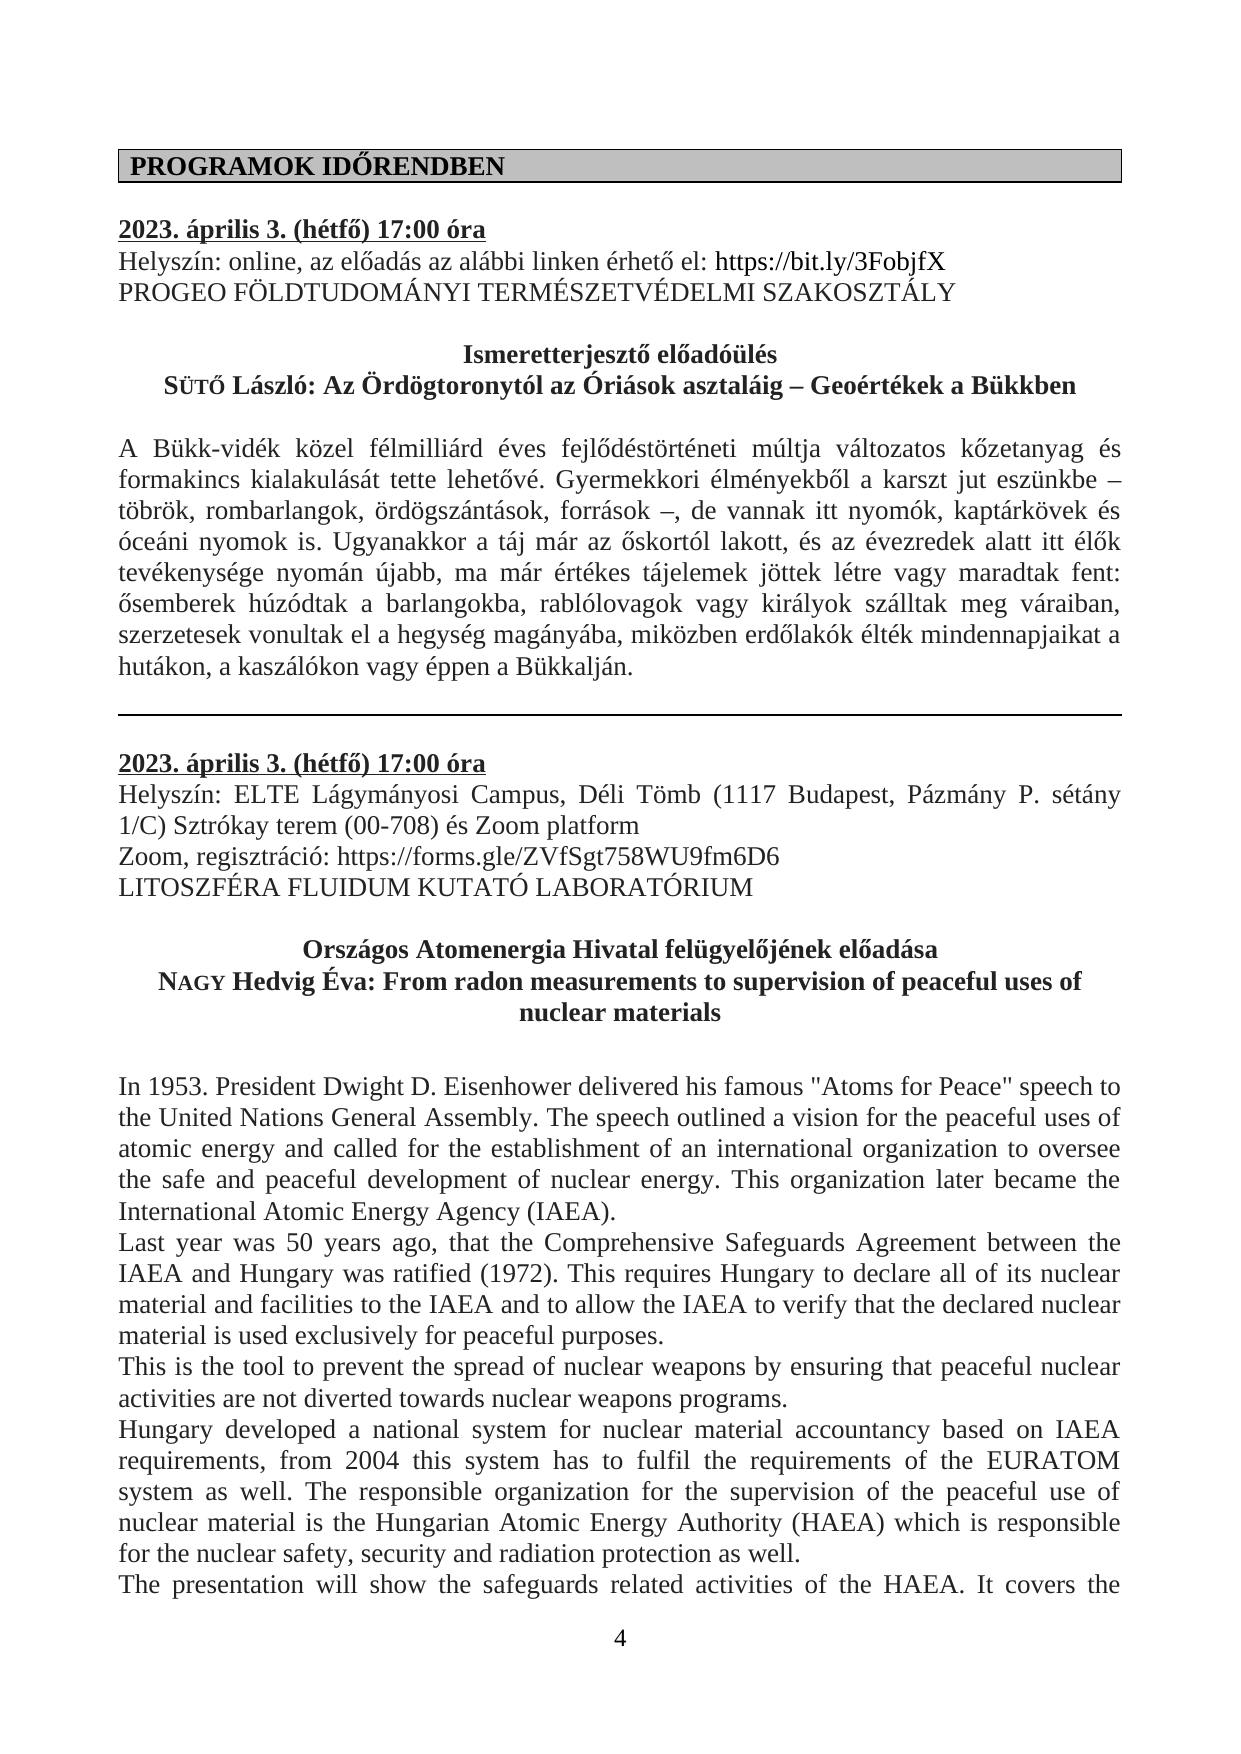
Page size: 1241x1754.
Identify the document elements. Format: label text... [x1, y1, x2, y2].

text PROGEO FÖLDTUDOMÁNYI TERMÉSZETVÉDELMI SZAKOSZTÁLY [118, 276, 1122, 307]
text Nagy Hedvig Éva: From radon measurements to supervision of peaceful uses of nuclear materials [118, 965, 1122, 1027]
text Zoom, regisztráció: https://forms.gle/ZVfSgt758WU9fm6D6 [118, 840, 1122, 871]
text Ismeretterjesztő előadóülés [118, 338, 1122, 369]
text LITOSZFÉRA FLUIDUM KUTATÓ LABORATÓRIUM [118, 871, 1122, 902]
text A Bükk-vidék közel félmilliárd éves fejlődéstörténeti múltja változatos kőzetanyag és formakincs kialakulását tette lehetővé. Gyermekkori élményekből a karszt jut eszünkbe – töbrök, rombarlangok, ördögszántások, források –, de vannak itt nyomók, kaptárkövek és óceáni nyomok is. Ugyanakkor a táj már az őskortól lakott, és az évezredek alatt itt élők tevékenysége nyomán újabb, ma már értékes tájelemek jöttek létre vagy maradtak fent: ősemberek húzódtak a barlangokba, rablólovagok vagy királyok szálltak meg váraiban, szerzetesek vonultak el a hegység magányába, miközben erdőlakók élték mindennapjaikat a hutákon, a kaszálókon vagy éppen a Bükkalján. [118, 432, 1122, 681]
text Last year was 50 years ago, that the Comprehensive Safeguards Agreement between the IAEA and Hungary was ratified (1972). This requires Hungary to declare all of its nuclear material and facilities to the IAEA and to allow the IAEA to verify that the declared nuclear material is used exclusively for peaceful purposes. [118, 1226, 1122, 1351]
text Helyszín: ELTE Lágymányosi Campus, Déli Tömb (1117 Budapest, Pázmány P. sétány 1/C) Sztrókay terem (00-708) és Zoom platform [118, 778, 1122, 840]
text 2023. április 3. (hétfő) 17:00 óra [118, 214, 1122, 245]
text 2023. április 3. (hétfő) 17:00 óra [118, 747, 1122, 778]
text Helyszín: online, az előadás az alábbi linken érhető el: https://bit.ly/3FobjfX [118, 245, 1122, 276]
text Sütő László: Az Ördögtoronytól az Óriások asztaláig – Geoértékek a Bükkben [118, 369, 1122, 401]
text Hungary developed a national system for nuclear material accountancy based on IAEA requirements, from 2004 this system has to fulfil the requirements of the EURATOM system as well. The responsible organization for the supervision of the peaceful use of nuclear material is the Hungarian Atomic Energy Authority (HAEA) which is responsible for the nuclear safety, security and radiation protection as well. [118, 1413, 1122, 1568]
text Országos Atomenergia Hivatal felügyelőjének előadása [118, 934, 1122, 965]
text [118, 1568, 1122, 1600]
text In 1953. President Dwight D. Eisenhower delivered his famous "Atoms for Peace" speech to the United Nations General Assembly. The speech outlined a vision for the peaceful uses of atomic energy and called for the establishment of an international organization to oversee the safe and peaceful development of nuclear energy. This organization later became the International Atomic Energy Agency (IAEA). [118, 1070, 1122, 1226]
text This is the tool to prevent the spread of nuclear weapons by ensuring that peaceful nuclear activities are not diverted towards nuclear weapons programs. [118, 1351, 1122, 1413]
table_header PROGRAMOK IDŐRENDBEN [119, 150, 1121, 181]
